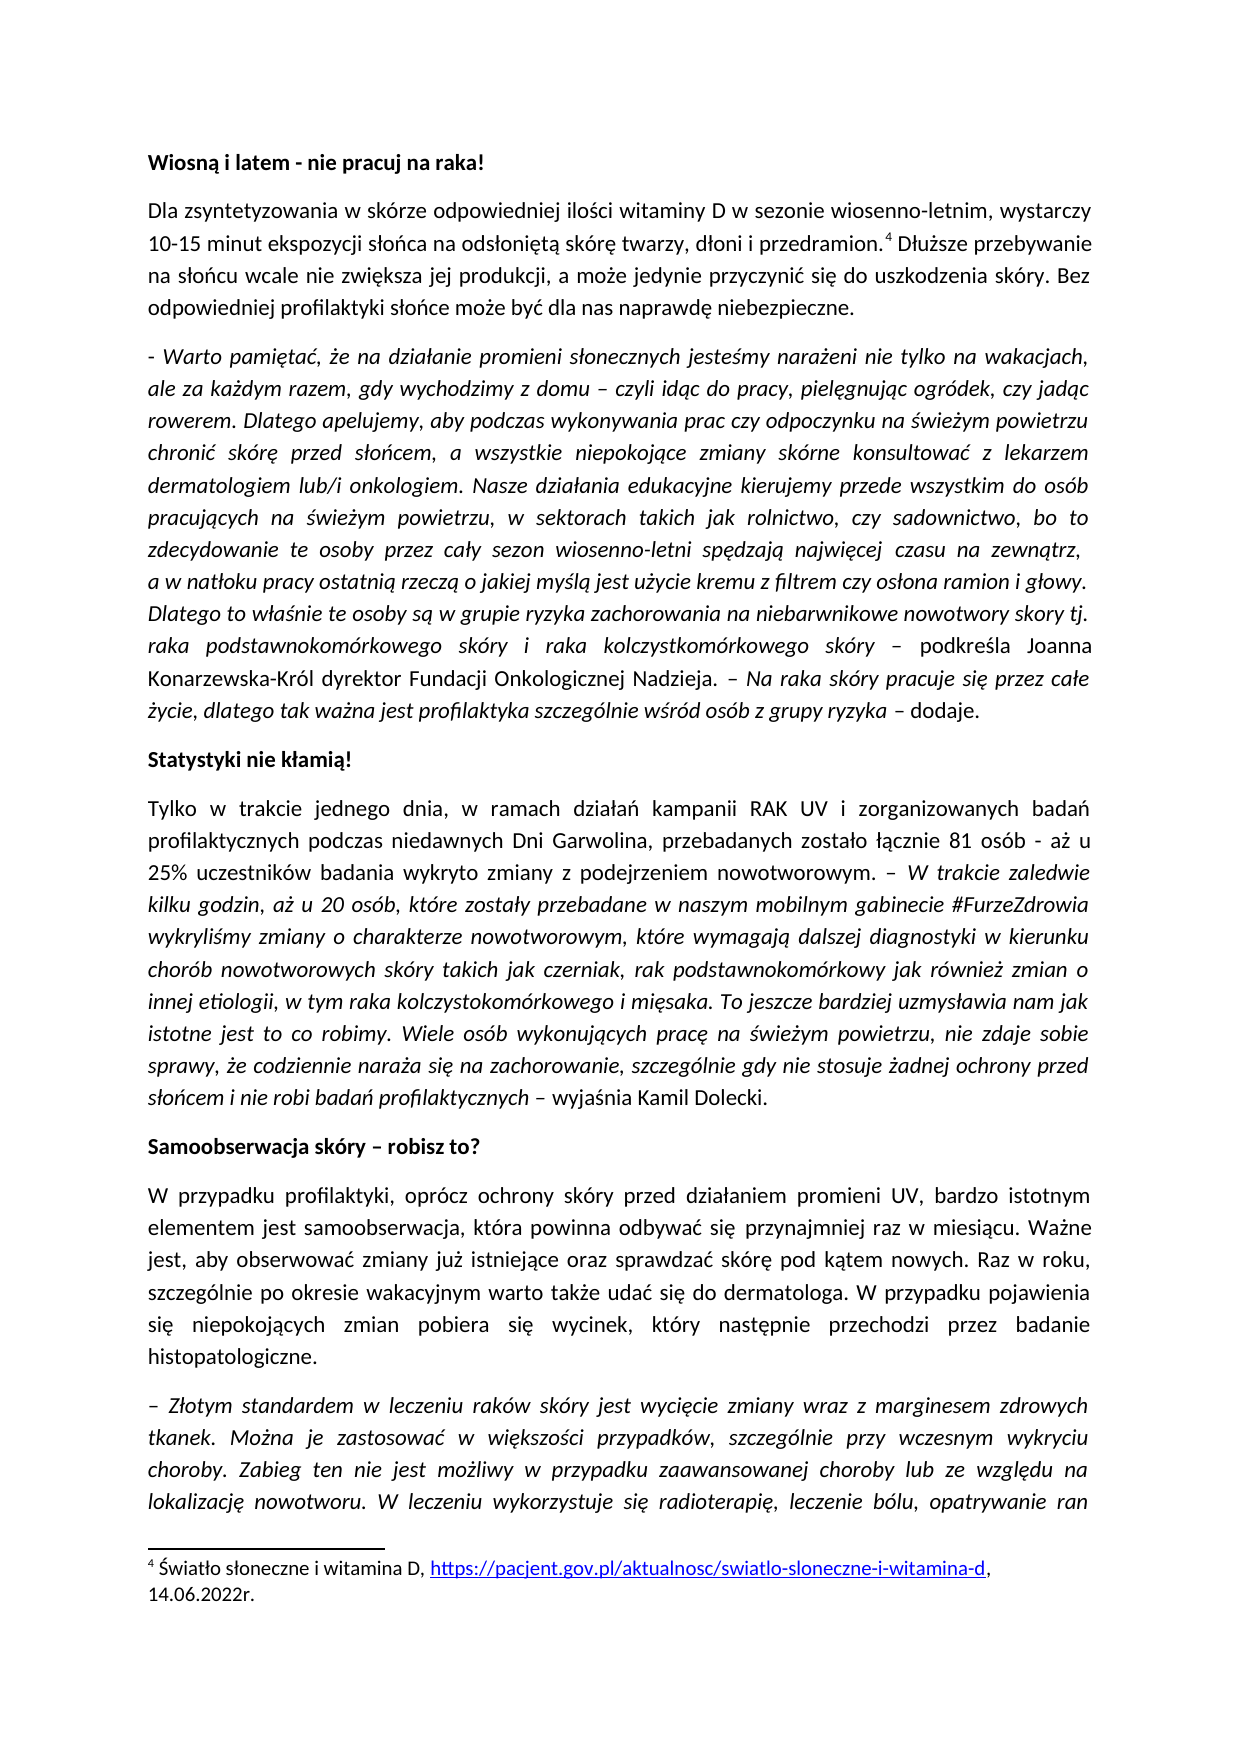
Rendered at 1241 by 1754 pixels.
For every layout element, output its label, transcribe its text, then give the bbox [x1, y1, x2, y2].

text Statystyki nie kłamią! [148, 745, 1092, 773]
text Samoobserwacja skóry – robisz to? [148, 1132, 1092, 1160]
text Dla zsyntetyzowania w skórze odpowiedniej ilości witaminy D w sezonie wiosenno-letnim, wystarczy 10-15 minut ekspozycji słońca na odsłoniętą skórę twarzy, dłoni i przedramion. Dłuższe przebywanie na słońcu wcale nie zwiększa jej produkcji, a może jedynie przyczynić się do uszkodzenia skóry. Bez odpowiedniej profilaktyki słońce może być dla nas naprawdę niebezpieczne. [148, 197, 1092, 321]
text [148, 1391, 1092, 1516]
text Tylko w trakcie jednego dnia, w ramach działań kampanii RAK UV i zorganizowanych badań profilaktycznych podczas niedawnych Dni Garwolina, przebadanych zostało łącznie 81 osób - aż u 25% uczestników badania wykryto zmiany z podejrzeniem nowotworowym. – W trakcie zaledwie kilku godzin, aż u 20 osób, które zostały przebadane w naszym mobilnym gabinecie #FurzeZdrowia wykryliśmy zmiany o charakterze nowotworowym, które wymagają dalszej diagnostyki w kierunku chorób nowotworowych skóry takich jak czerniak, rak podstawnokomórkowy jak również zmian o innej etiologii, w tym raka kolczystokomórkowego i mięsaka. To jeszcze bardziej uzmysławia nam jak istotne jest to co robimy. Wiele osób wykonujących pracę na świeżym powietrzu, nie zdaje sobie sprawy, że codziennie naraża się na zachorowanie, szczególnie gdy nie stosuje żadnej ochrony przed słońcem i nie robi badań profilaktycznych – wyjaśnia Kamil Dolecki. [148, 794, 1092, 1111]
text - Warto pamiętać, że na działanie promieni słonecznych jesteśmy narażeni nie tylko na wakacjach, ale za każdym razem, gdy wychodzimy z domu – czyli idąc do pracy, pielęgnując ogródek, czy jadąc rowerem. Dlatego apelujemy, aby podczas wykonywania prac czy odpoczynku na świeżym powietrzu chronić skórę przed słońcem, a wszystkie niepokojące zmiany skórne konsultować z lekarzem dermatologiem lub/i onkologiem. Nasze działania edukacyjne kierujemy przede wszystkim do osób pracujących na świeżym powietrzu, w sektorach takich jak rolnictwo, czy sadownictwo, bo to zdecydowanie te osoby przez cały sezon wiosenno-letni spędzają najwięcej czasu na zewnątrz, a w natłoku pracy ostatnią rzeczą o jakiej myślą jest użycie kremu z filtrem czy osłona ramion i głowy. Dlatego to właśnie te osoby są w grupie ryzyka zachorowania na niebarwnikowe nowotwory skory tj. raka podstawnokomórkowego skóry i raka kolczystkomórkowego skóry – podkreśla Joanna Konarzewska-Król dyrektor Fundacji Onkologicznej Nadzieja. – Na raka skóry pracuje się przez całe życie, dlatego tak ważna jest profilaktyka szczególnie wśród osób z grupy ryzyka – dodaje. [148, 342, 1092, 724]
text Wiosną i latem - nie pracuj na raka! [148, 148, 1092, 176]
text W przypadku profilaktyki, oprócz ochrony skóry przed działaniem promieni UV, bardzo istotnym elementem jest samoobserwacja, która powinna odbywać się przynajmniej raz w miesiącu. Ważne jest, aby obserwować zmiany już istniejące oraz sprawdzać skórę pod kątem nowych. Raz w roku, szczególnie po okresie wakacyjnym warto także udać się do dermatologa. W przypadku pojawienia się niepokojących zmian pobiera się wycinek, który następnie przechodzi przez badanie histopatologiczne. [148, 1181, 1092, 1370]
